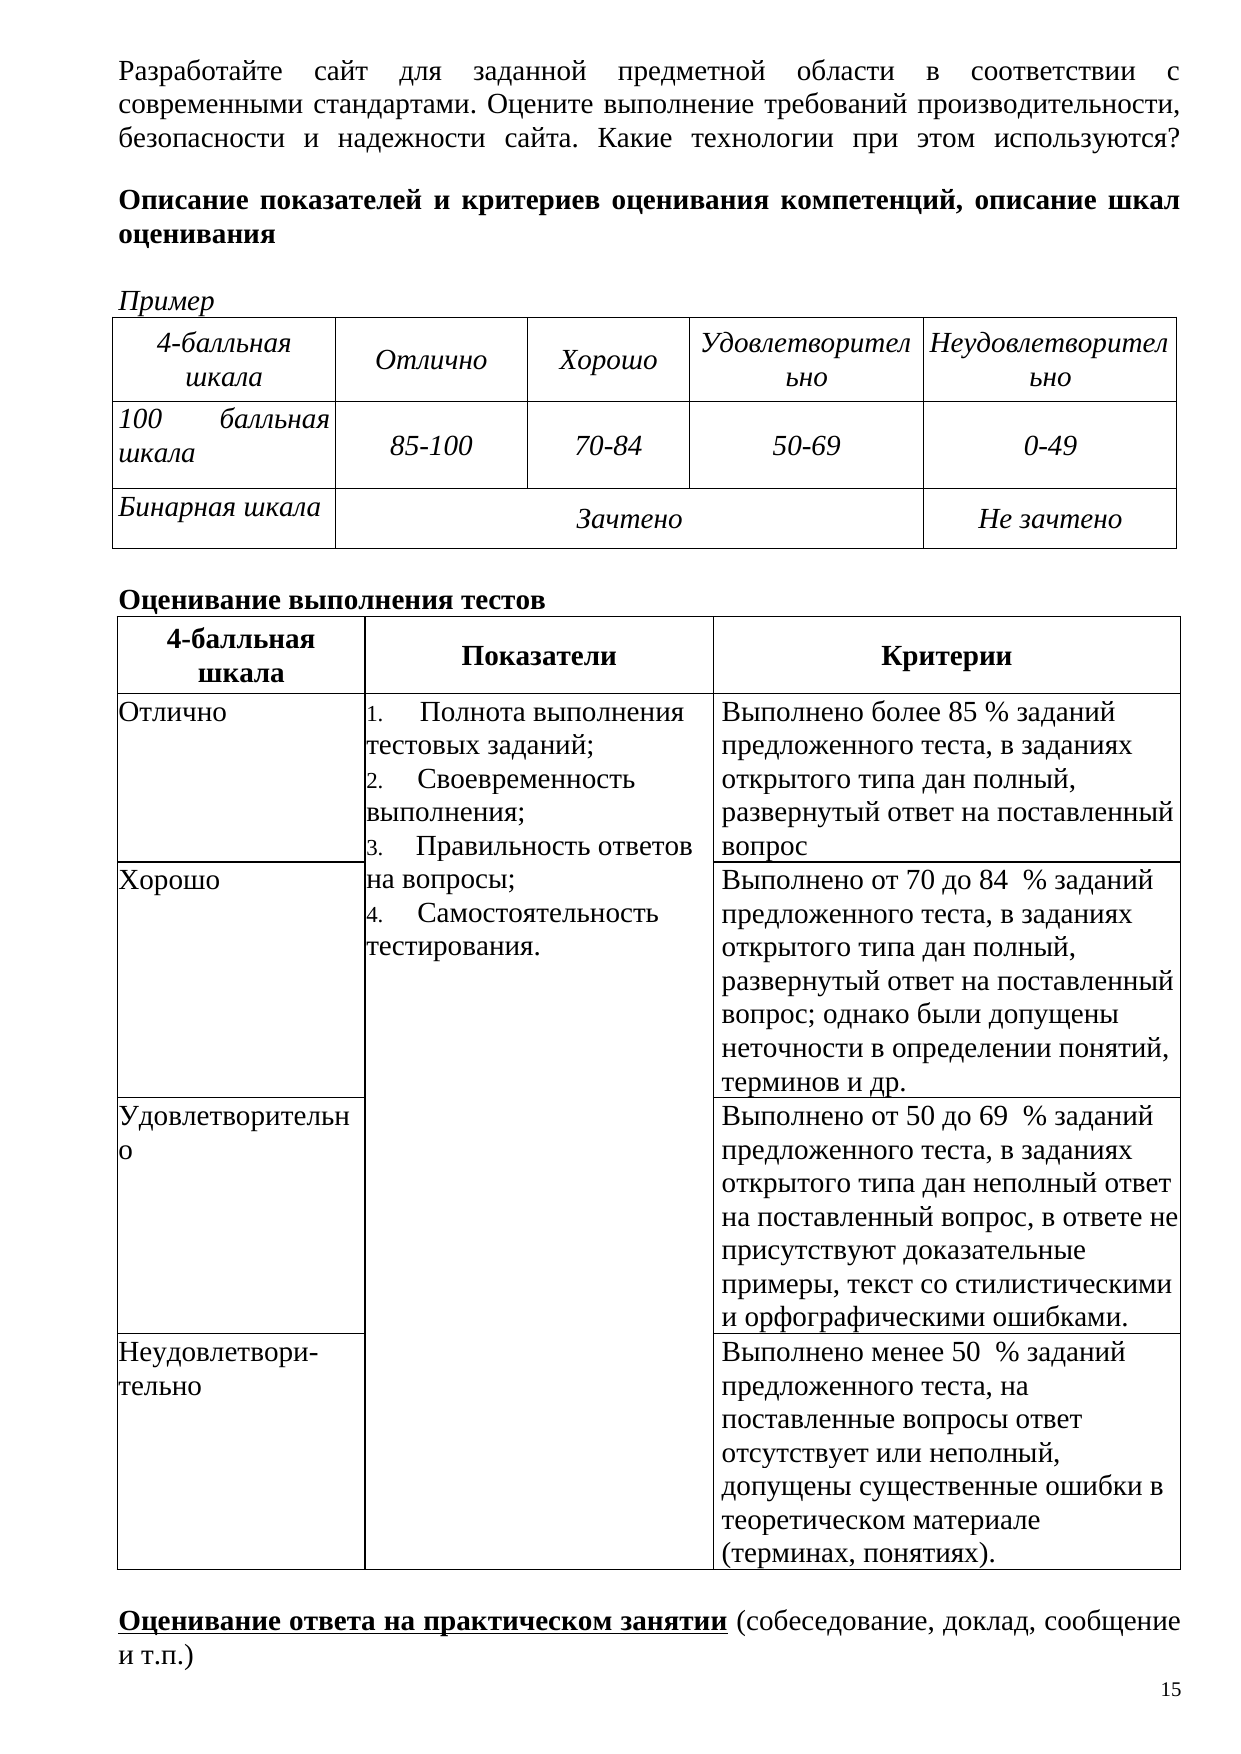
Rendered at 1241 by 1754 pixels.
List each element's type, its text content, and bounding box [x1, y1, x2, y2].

table_cell Хорошо [118, 863, 364, 1097]
text Оценивание выполнения тестов [118, 582, 1181, 616]
table_header Отлично [336, 318, 527, 401]
table_cell 100 балльная шкала [113, 402, 335, 488]
table_header Хорошо [528, 318, 689, 401]
table_cell Выполнено менее 50 % заданий предложенного теста, на поставленные вопросы ответ отсутствует или неполный, допущены существенные ошибки в теоретическом материале (терминах, понятиях). [996, 1334, 1180, 1569]
text Оценивание ответа на практическом занятии (собеседование, доклад, сообщение и т.п.) [118, 1603, 1181, 1671]
table_cell 50-69 [690, 402, 923, 488]
table_cell Выполнено от 50 до 69 % заданий предложенного теста, в заданиях открытого типа дан неполный ответ на поставленный вопрос, в ответе не присутствуют доказательные примеры, текст со стилистическими и орфографическими ошибками. [714, 1098, 1180, 1333]
text Описание показателей и критериев оценивания компетенций, описание шкал оценивания [118, 182, 1181, 249]
text Разработайте сайт для заданной предметной области в соответствии с современными стандартами. Оцените выполнение требований производительности, безопасности и надежности сайта. Какие технологии при этом используются? [118, 53, 1181, 182]
table_cell Не зачтено [924, 489, 1176, 548]
table_cell Неудовлетворительно [118, 1334, 364, 1569]
table_cell Удовлетворительно [118, 1098, 364, 1333]
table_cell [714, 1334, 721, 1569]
table_cell Зачтено [336, 489, 923, 548]
table_cell Выполнено от 70 до 84 % заданий предложенного теста, в заданиях открытого типа дан полный, развернутый ответ на поставленный вопрос; однако были допущены неточности в определении понятий, терминов и др. [714, 863, 1180, 1097]
table_cell Полнота выполнения тестовых заданий; Своевременность выполнения; Правильность ответов на вопросы; Самостоятельность тестирования. [366, 694, 713, 1569]
table_header Удовлетворительно [690, 318, 923, 401]
table_cell Бинарная шкала [113, 489, 335, 548]
table_header Критерии [714, 617, 1180, 693]
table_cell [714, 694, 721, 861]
table_cell Выполнено более 85 % заданий предложенного теста, в заданиях открытого типа дан полный, развернутый ответ на поставленный вопрос [807, 694, 1180, 861]
table_header Показатели [366, 617, 713, 693]
table_cell Отлично [118, 694, 364, 861]
table_header 4-балльная шкала [113, 318, 335, 401]
table_cell 70-84 [528, 402, 689, 488]
table_header Неудовлетворительно [924, 318, 1176, 401]
table_cell 0-49 [924, 402, 1176, 488]
table_cell 85-100 [336, 402, 527, 488]
text Пример [118, 283, 1181, 317]
table_header 4-балльная шкала [118, 617, 364, 693]
